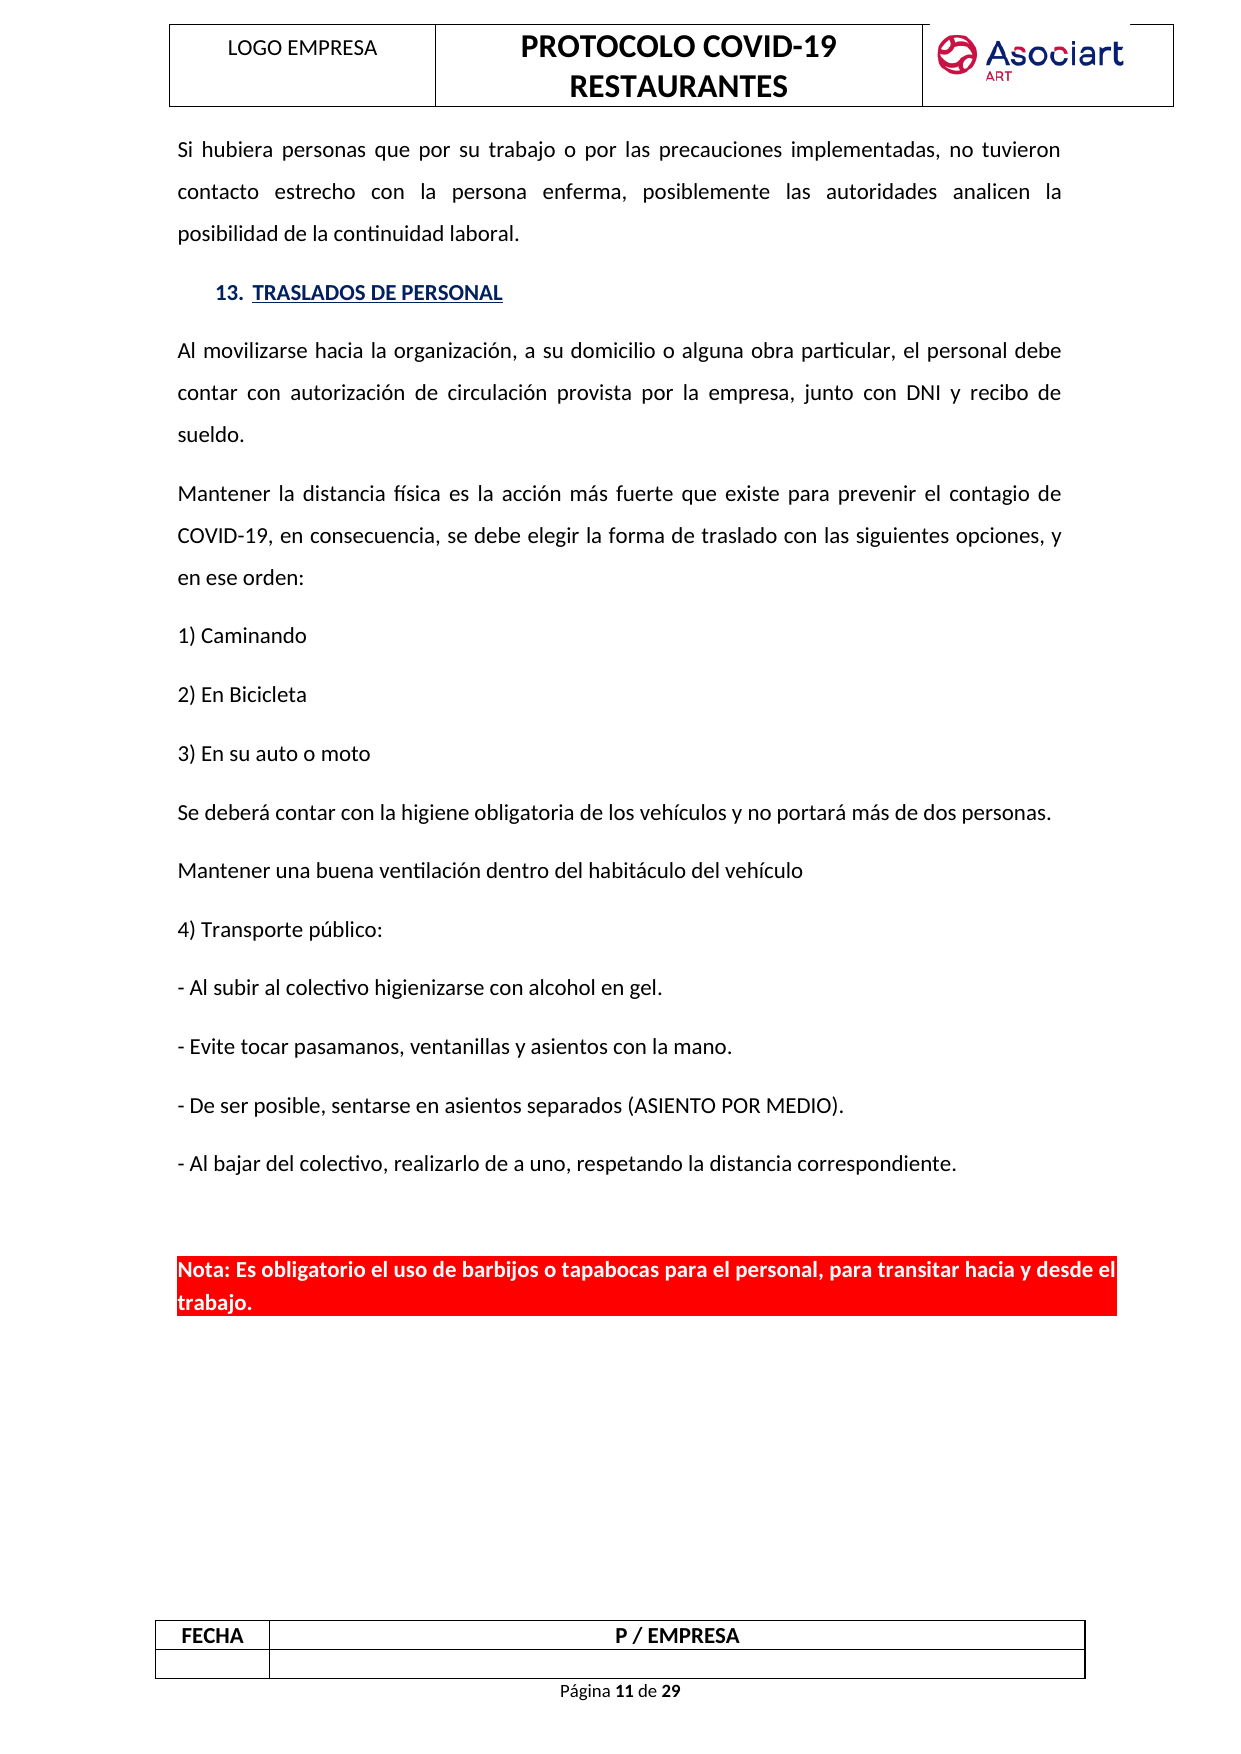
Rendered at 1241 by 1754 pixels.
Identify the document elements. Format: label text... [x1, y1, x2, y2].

text - Evite tocar pasamanos, ventanillas y asientos con la mano. [177, 1032, 1063, 1060]
text 4) Transporte público: [177, 915, 1063, 943]
text Mantener la distancia física es la acción más fuerte que existe para prevenir el contagio de COVID-19, en consecuencia, se debe elegir la forma de traslado con las siguientes opciones, y en ese orden: [177, 479, 1063, 591]
text Si hubiera personas que por su trabajo o por las precauciones implementadas, no tuvieron contacto estrecho con la persona enferma, posiblemente las autoridades analicen la posibilidad de la continuidad laboral. [177, 135, 1063, 247]
text - Al bajar del colectivo, realizarlo de a uno, respetando la distancia correspondiente. [177, 1149, 1117, 1177]
text Se deberá contar con la higiene obligatoria de los vehículos y no portará más de dos personas. [177, 798, 1063, 826]
list TRASLADOS DE PERSONAL [215, 278, 1063, 306]
text 1) Caminando [177, 622, 1063, 650]
text Nota: Es obligatorio el uso de barbijos o tapabocas para el personal, para transitar hacia y desde el trabajo. [177, 1256, 1117, 1316]
text - De ser posible, sentarse en asientos separados (ASIENTO POR MEDIO). [177, 1091, 1063, 1119]
text 3) En su auto o moto [177, 739, 1063, 767]
text Mantener una buena ventilación dentro del habitáculo del vehículo [177, 856, 1063, 884]
text Al movilizarse hacia la organización, a su domicilio o alguna obra particular, el personal debe contar con autorización de circulación provista por la empresa, junto con DNI y recibo de sueldo. [177, 336, 1063, 448]
picture [929, 24, 1131, 91]
text 2) En Bicicleta [177, 680, 1063, 708]
text - Al subir al colectivo higienizarse con alcohol en gel. [177, 973, 1063, 1002]
